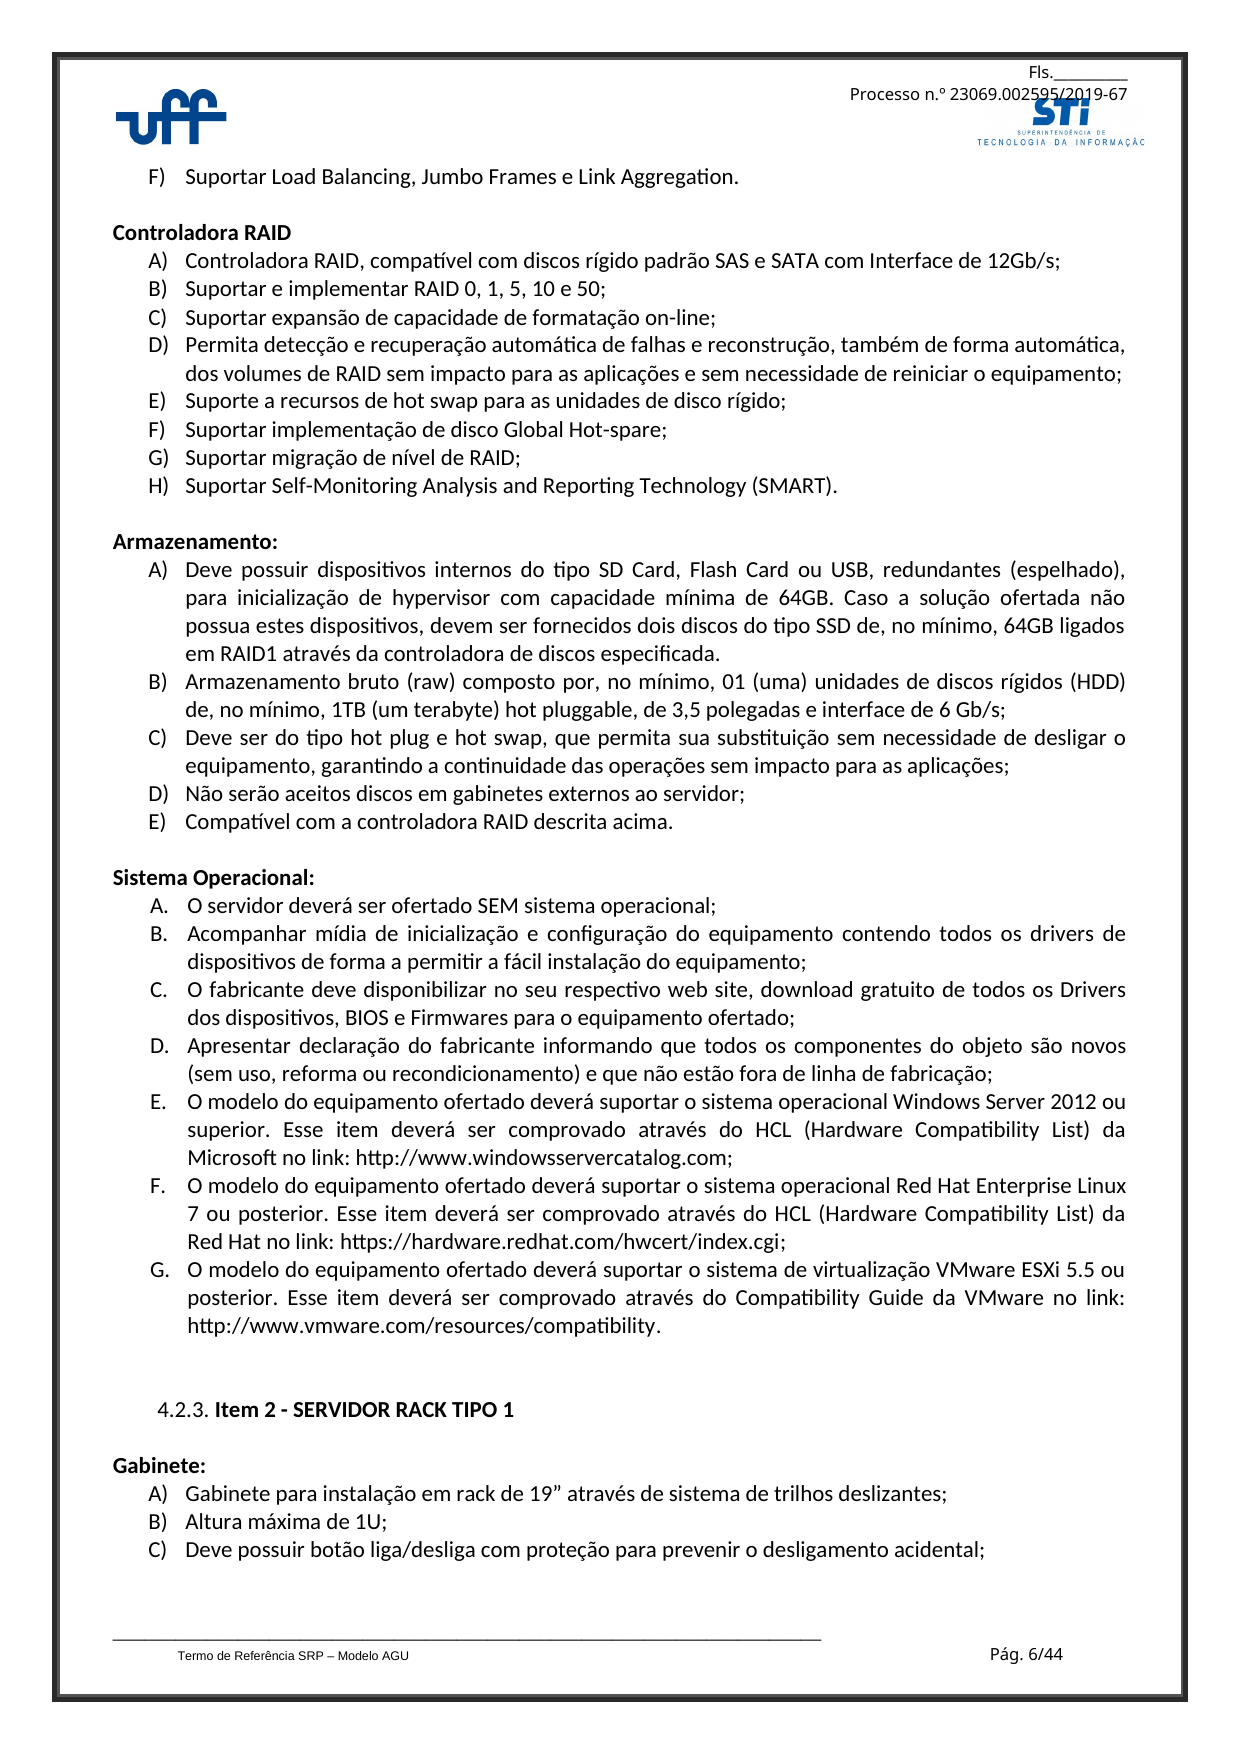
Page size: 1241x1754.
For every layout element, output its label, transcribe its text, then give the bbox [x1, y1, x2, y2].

list O modelo do equipamento ofertado deverá suportar o sistema operacional Windows Server 2012 ou superior. Esse item deverá ser comprovado através do HCL (Hardware Compatibility List) da Microsoft no link: http://www.windowsservercatalog.com; [150, 1087, 1128, 1171]
list O modelo do equipamento ofertado deverá suportar o sistema operacional Red Hat Enterprise Linux 7 ou posterior. Esse item deverá ser comprovado através do HCL (Hardware Compatibility List) da Red Hat no link: https://hardware.redhat.com/hwcert/index.cgi; [150, 1171, 1128, 1255]
list Deve possuir dispositivos internos do tipo SD Card, Flash Card ou USB, redundantes (espelhado), para inicialização de hypervisor com capacidade mínima de 64GB. Caso a solução ofertada não possua estes dispositivos, devem ser fornecidos dois discos do tipo SSD de, no mínimo, 64GB ligados em RAID1 através da controladora de discos especificada. [148, 555, 1128, 667]
list Permita detecção e recuperação automática de falhas e reconstrução, também de forma automática, dos volumes de RAID sem impacto para as aplicações e sem necessidade de reiniciar o equipamento; [148, 331, 1128, 387]
list Acompanhar mídia de inicialização e configuração do equipamento contendo todos os drivers de dispositivos de forma a permitir a fácil instalação do equipamento; [150, 919, 1128, 975]
list Suporte a recursos de hot swap para as unidades de disco rígido; [148, 387, 1128, 415]
list Suportar Self-Monitoring Analysis and Reporting Technology (SMART). [148, 471, 1128, 499]
text Controladora RAID [113, 218, 1128, 247]
list Item 2 - SERVIDOR RACK TIPO 1 [157, 1395, 1128, 1423]
list Suportar implementação de disco Global Hot-spare; [148, 415, 1128, 443]
list Não serão aceitos discos em gabinetes externos ao servidor; [148, 779, 1128, 807]
list O fabricante deve disponibilizar no seu respectivo web site, download gratuito de todos os Drivers dos dispositivos, BIOS e Firmwares para o equipamento ofertado; [150, 975, 1128, 1031]
list Controladora RAID, compatível com discos rígido padrão SAS e SATA com Interface de 12Gb/s; [148, 247, 1128, 274]
list Compatível com a controladora RAID descrita acima. [148, 807, 1128, 835]
list Suportar migração de nível de RAID; [148, 443, 1128, 471]
picture [114, 89, 227, 150]
list Apresentar declaração do fabricante informando que todos os componentes do objeto são novos (sem uso, reforma ou recondicionamento) e que não estão fora de linha de fabricação; [150, 1031, 1128, 1087]
list Suportar e implementar RAID 0, 1, 5, 10 e 50; [148, 274, 1128, 303]
text Armazenamento: [113, 527, 1128, 555]
text Gabinete: [113, 1451, 1128, 1479]
list Deve possuir botão liga/desliga com proteção para prevenir o desligamento acidental; [148, 1536, 1128, 1563]
list Deve ser do tipo hot plug e hot swap, que permita sua substituição sem necessidade de desligar o equipamento, garantindo a continuidade das operações sem impacto para as aplicações; [148, 723, 1128, 779]
list Suportar Load Balancing, Jumbo Frames e Link Aggregation. [148, 162, 1128, 191]
list O modelo do equipamento ofertado deverá suportar o sistema de virtualização VMware ESXi 5.5 ou posterior. Esse item deverá ser comprovado através do Compatibility Guide da VMware no link: http://www.vmware.com/resources/compatibility. [150, 1255, 1128, 1339]
list Altura máxima de 1U; [148, 1507, 1128, 1536]
text Sistema Operacional: [113, 863, 1128, 891]
picture [977, 98, 1145, 147]
list Armazenamento bruto (raw) composto por, no mínimo, 01 (uma) unidades de discos rígidos (HDD) de, no mínimo, 1TB (um terabyte) hot pluggable, de 3,5 polegadas e interface de 6 Gb/s; [148, 667, 1128, 723]
list O servidor deverá ser ofertado SEM sistema operacional; [150, 891, 1128, 919]
list Suportar expansão de capacidade de formatação on-line; [148, 303, 1128, 331]
list Gabinete para instalação em rack de 19” através de sistema de trilhos deslizantes; [148, 1479, 1128, 1507]
